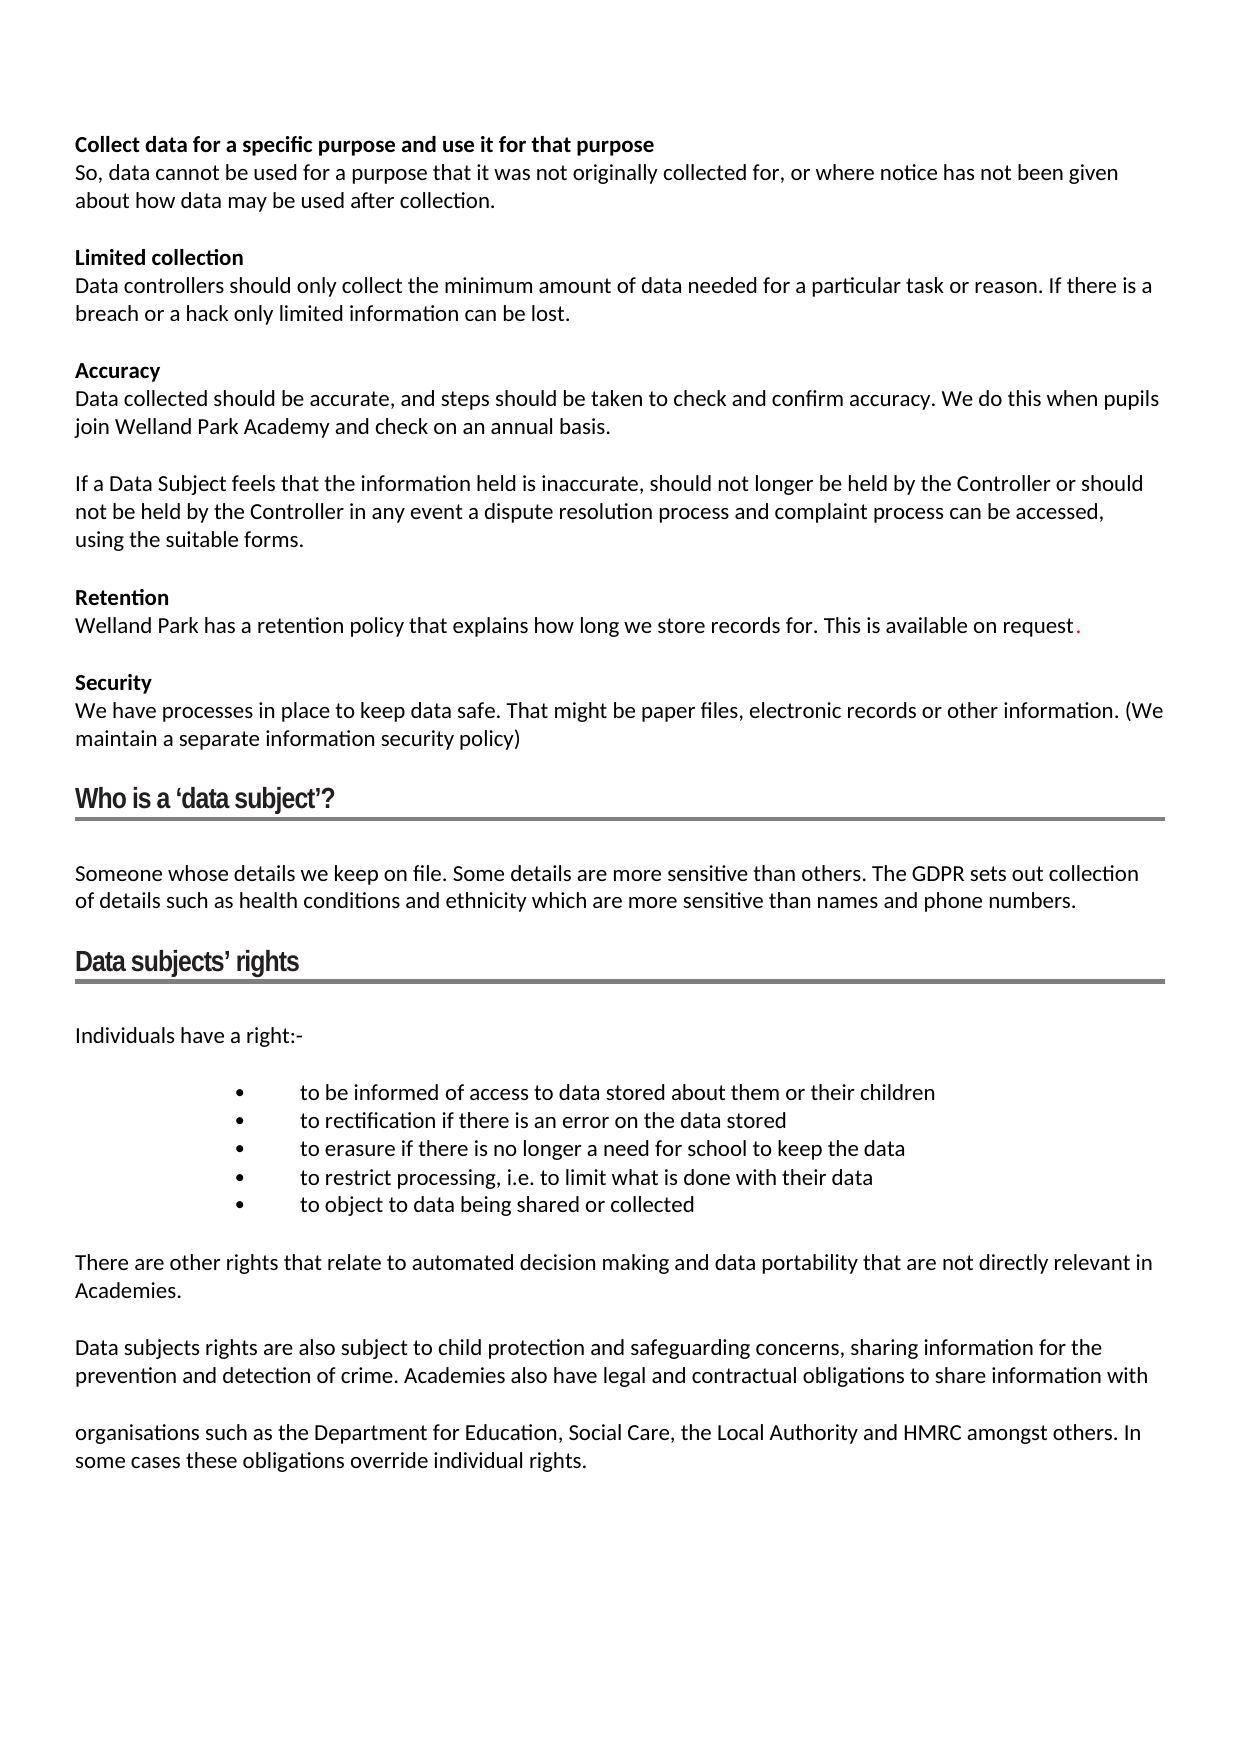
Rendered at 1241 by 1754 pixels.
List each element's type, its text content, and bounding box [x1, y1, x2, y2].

text Data subjects rights are also subject to child protection and safeguarding concerns, sharing information for the prevention and detection of crime. Academies also have legal and contractual obligations to share information with [75, 1333, 1165, 1389]
list to erasure if there is no longer a need for school to keep the data [162, 1134, 1165, 1163]
subtitle Who is a ‘data subject’? [75, 781, 1165, 817]
list to rectification if there is an error on the data stored [162, 1107, 1165, 1134]
text Individuals have a right:- [75, 1021, 1165, 1049]
text organisations such as the Department for Education, Social Care, the Local Authority and HMRC amongst others. In some cases these obligations override individual rights. [75, 1418, 1165, 1474]
text Retention Welland Park has a retention policy that explains how long we store records for. This is available on request. [75, 583, 1165, 639]
text Someone whose details we keep on file. Some details are more sensitive than others. The GDPR sets out collection of details such as health conditions and ethnicity which are more sensitive than names and phone numbers. [75, 859, 1151, 915]
subtitle Data subjects’ rights [75, 944, 1165, 979]
text There are other rights that relate to automated decision making and data portability that are not directly relevant in Academies. [75, 1248, 1165, 1304]
text Limited collection Data controllers should only collect the minimum amount of data needed for a particular task or reason. If there is a breach or a hack only limited information can be lost. [75, 243, 1165, 327]
list to object to data being shared or collected [162, 1191, 1165, 1219]
list to restrict processing, i.e. to limit what is done with their data [162, 1163, 1165, 1191]
text Security We have processes in place to keep data safe. That might be paper files, electronic records or other information. (We maintain a separate information security policy) [75, 668, 1165, 752]
text Accuracy Data collected should be accurate, and steps should be taken to check and confirm accuracy. We do this when pupils join Welland Park Academy and check on an annual basis. [75, 356, 1165, 440]
text If a Data Subject feels that the information held is inaccurate, should not longer be held by the Controller or should not be held by the Controller in any event a dispute resolution process and complaint process can be accessed, using the suitable forms. [75, 469, 1146, 553]
text Collect data for a specific purpose and use it for that purpose So, data cannot be used for a purpose that it was not originally collected for, or where notice has not been given about how data may be used after collection. [75, 130, 1165, 214]
list to be informed of access to data stored about them or their children [162, 1078, 1165, 1107]
